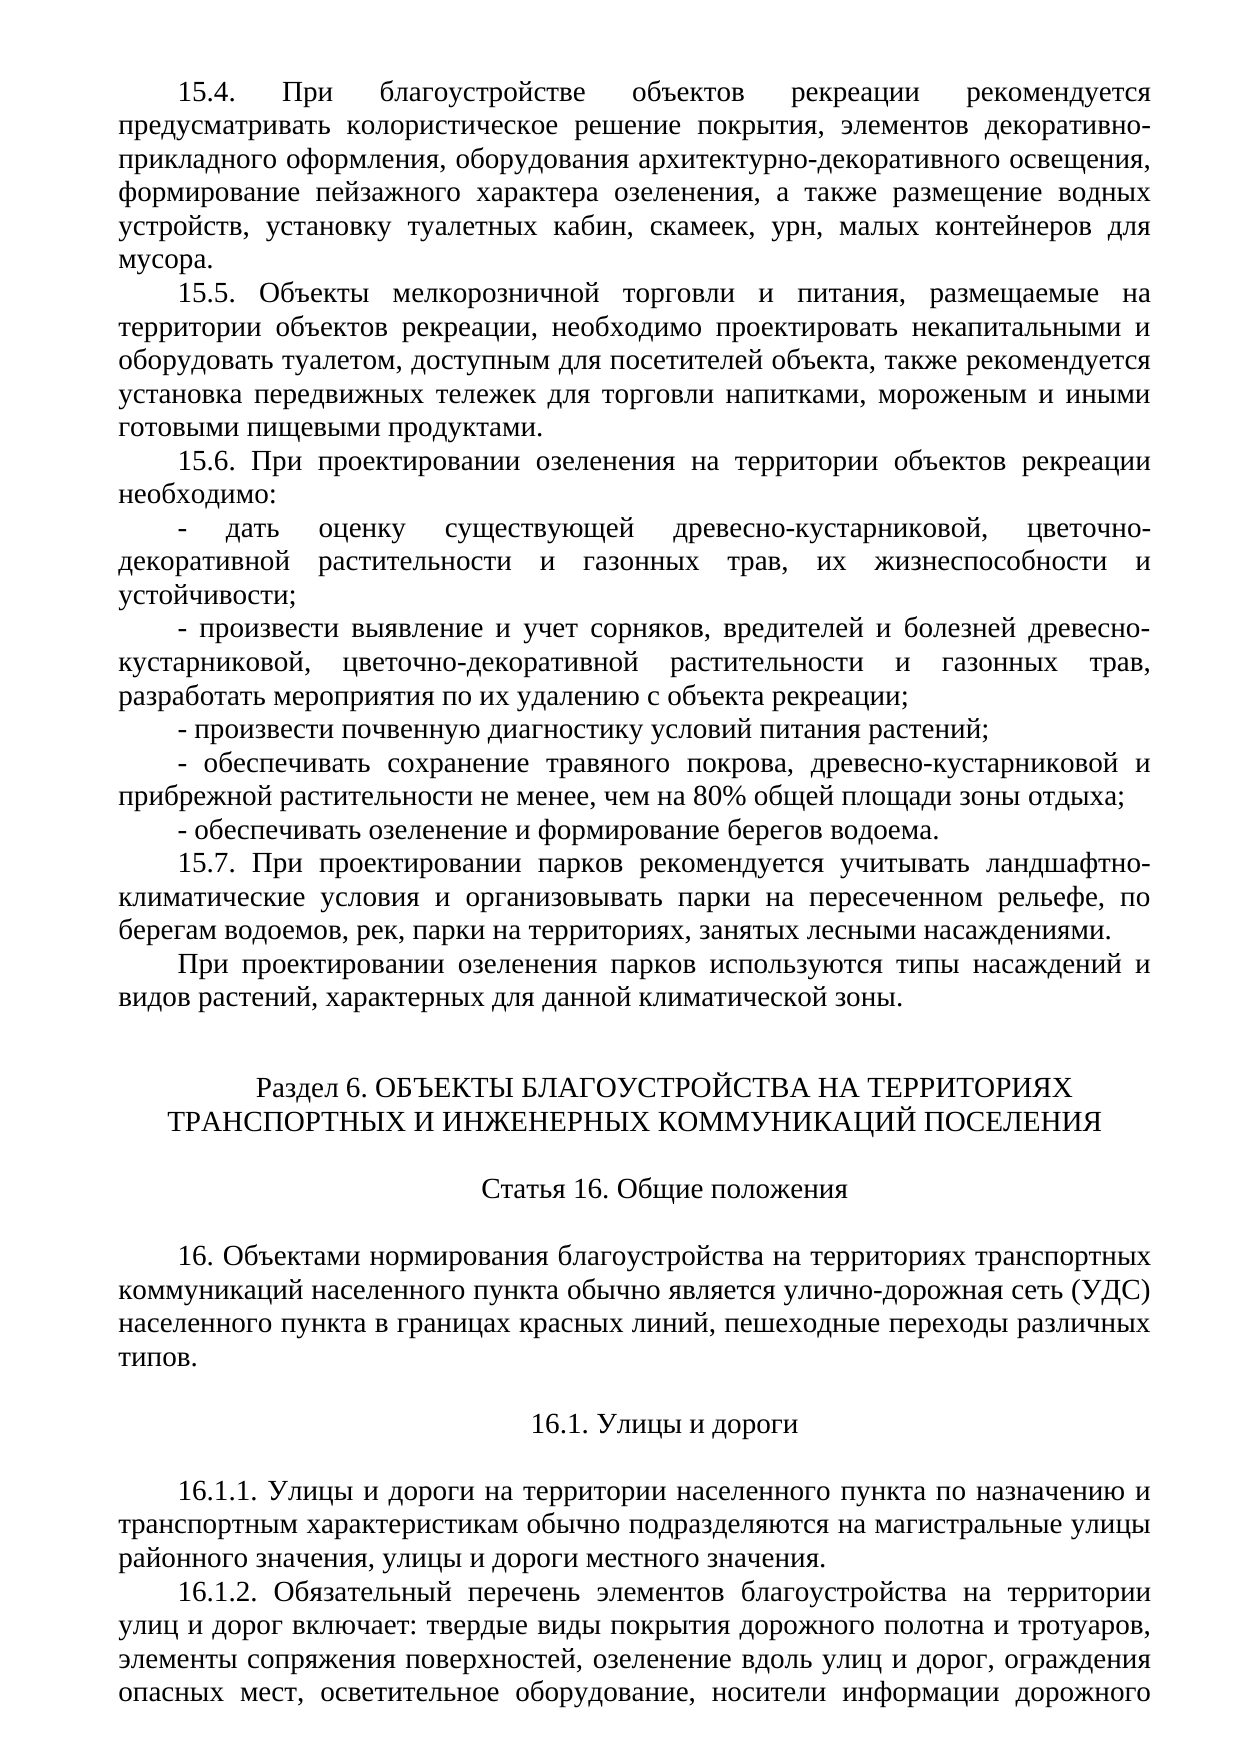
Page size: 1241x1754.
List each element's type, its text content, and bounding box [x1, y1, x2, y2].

text - дать оценку существующей древесно-кустарниковой, цветочно-декоративной растительности и газонных трав, их жизнеспособности и устойчивости; [118, 510, 1152, 611]
text - произвести выявление и учет сорняков, вредителей и болезней древесно-кустарниковой, цветочно-декоративной растительности и газонных трав, разработать мероприятия по их удалению с объекта рекреации; [118, 611, 1152, 711]
text 15.5. Объекты мелкорозничной торговли и питания, размещаемые на территории объектов рекреации, необходимо проектировать некапитальными и оборудовать туалетом, доступным для посетителей объекта, также рекомендуется установка передвижных тележек для торговли напитками, мороженым и иными готовыми пищевыми продуктами. [118, 275, 1152, 443]
text 16.1. Улицы и дороги [118, 1406, 1152, 1439]
text - обеспечивать озеленение и формирование берегов водоема. [118, 812, 1152, 845]
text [118, 1574, 1152, 1708]
text - произвести почвенную диагностику условий питания растений; [118, 711, 1152, 745]
text Статья 16. Общие положения [118, 1171, 1152, 1205]
text - обеспечивать сохранение травяного покрова, древесно-кустарниковой и прибрежной растительности не менее, чем на 80% общей площади зоны отдыха; [118, 745, 1152, 812]
text Раздел 6. ОБЪЕКТЫ БЛАГОУСТРОЙСТВА НА ТЕРРИТОРИЯХ ТРАНСПОРТНЫХ И ИНЖЕНЕРНЫХ КОММУНИКАЦИЙ ПОСЕЛЕНИЯ [118, 1071, 1152, 1138]
text 15.6. При проектировании озеленения на территории объектов рекреации необходимо: [118, 443, 1152, 510]
text 15.4. При благоустройстве объектов рекреации рекомендуется предусматривать колористическое решение покрытия, элементов декоративно-прикладного оформления, оборудования архитектурно-декоративного освещения, формирование пейзажного характера озеленения, а также размещение водных устройств, установку туалетных кабин, скамеек, урн, малых контейнеров для мусора. [118, 74, 1152, 275]
text 15.7. При проектировании парков рекомендуется учитывать ландшафтно-климатические условия и организовывать парки на пересеченном рельефе, по берегам водоемов, рек, парки на территориях, занятых лесными насаждениями. [118, 845, 1152, 946]
text 16.1.1. Улицы и дороги на территории населенного пункта по назначению и транспортным характеристикам обычно подразделяются на магистральные улицы районного значения, улицы и дороги местного значения. [118, 1473, 1152, 1574]
text 16. Объектами нормирования благоустройства на территориях транспортных коммуникаций населенного пункта обычно является улично-дорожная сеть (УДС) населенного пункта в границах красных линий, пешеходные переходы различных типов. [118, 1238, 1152, 1372]
text При проектировании озеленения парков используются типы насаждений и видов растений, характерных для данной климатической зоны. [118, 946, 1152, 1013]
